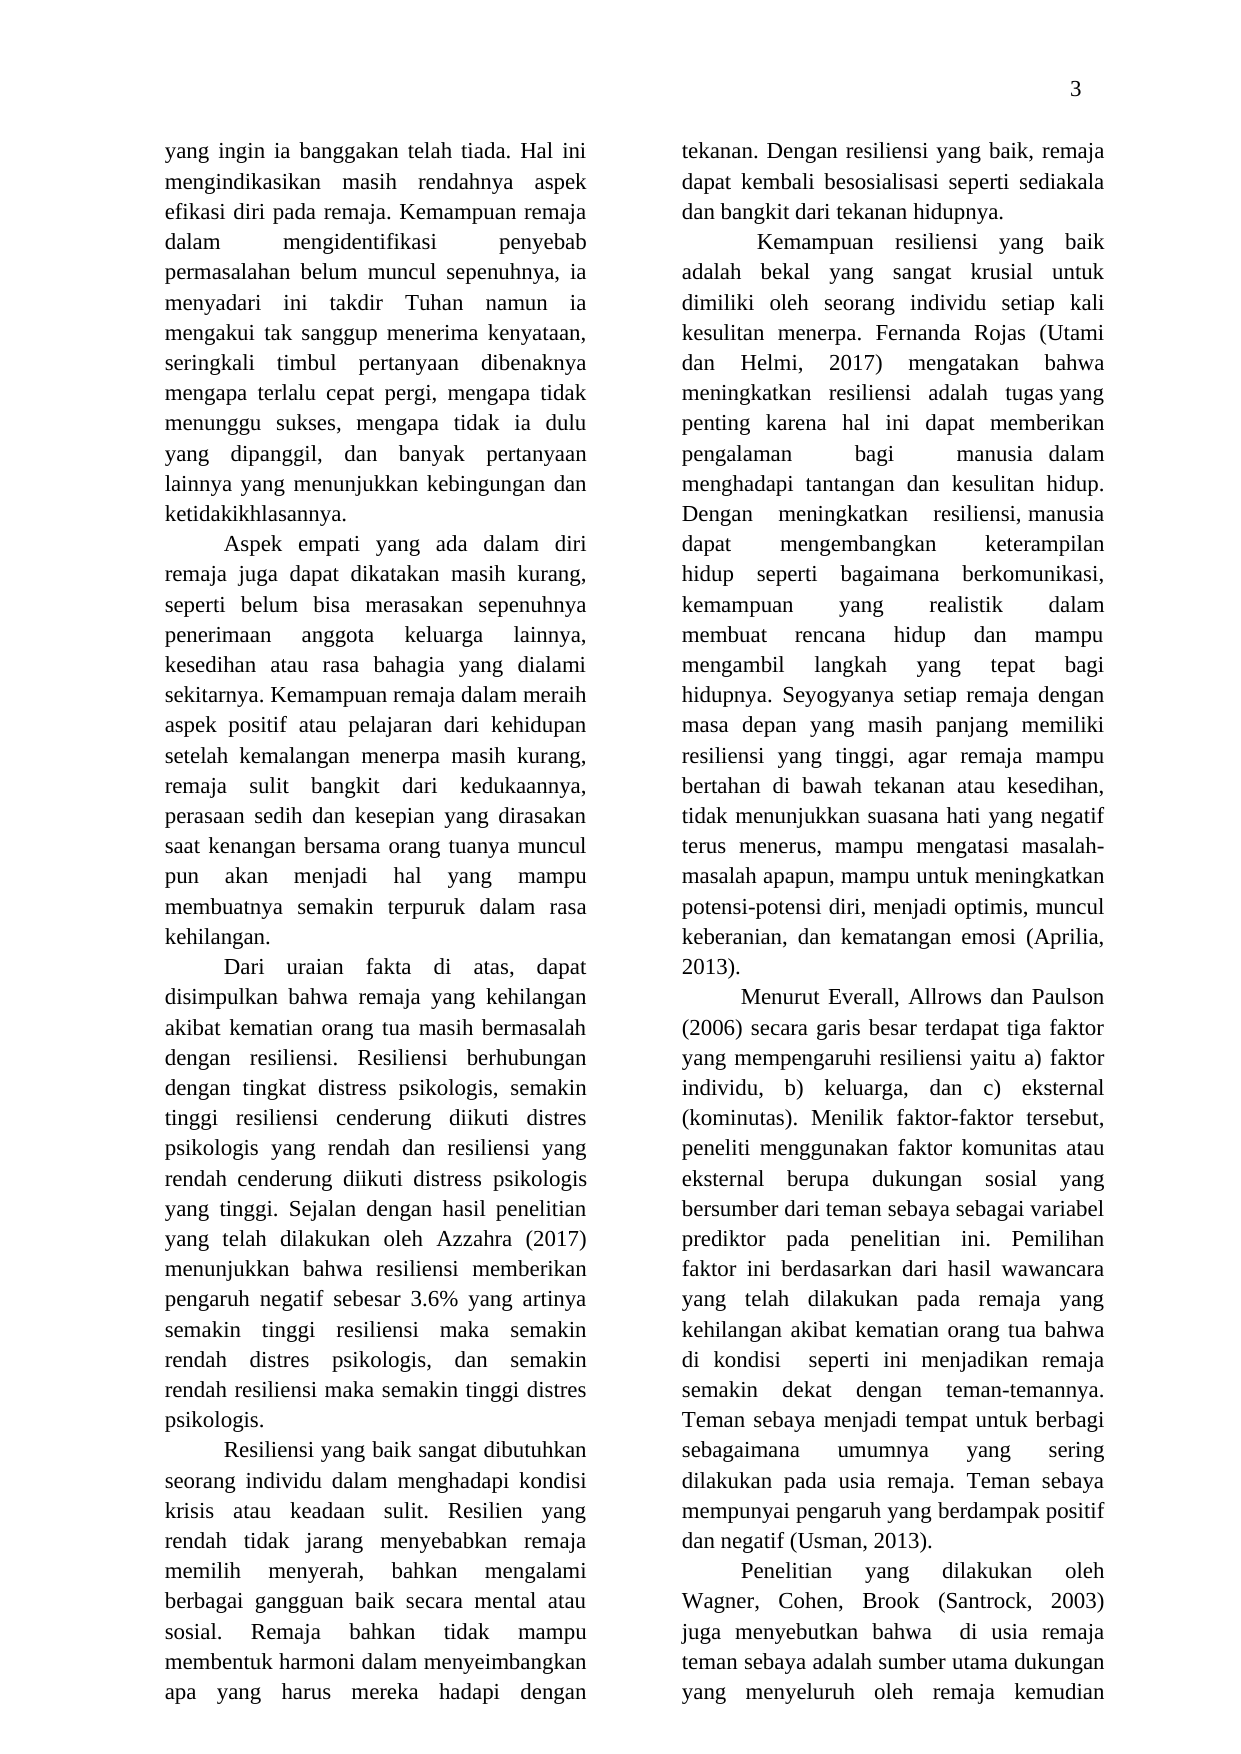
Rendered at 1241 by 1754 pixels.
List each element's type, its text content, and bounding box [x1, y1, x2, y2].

list Resiliensi yang baik sangat dibutuhkan seorang individu dalam menghadapi kondisi krisis atau keadaan sulit. Resilien yang rendah tidak jarang menyebabkan remaja memilih menyerah, bahkan mengalami berbagai gangguan baik secara mental atau sosial. Remaja bahkan tidak mampu membentuk harmoni dalam menyeimbangkan apa yang harus mereka hadapi dengan tekanan. Dengan resiliensi yang baik, remaja dapat kembali besosialisasi seperti sediakala dan bangkit dari tekanan hidupnya. [682, 137, 1105, 224]
list Kemampuan resiliensi yang baik adalah bekal yang sangat krusial untuk dimiliki oleh seorang individu setiap kali kesulitan menerpa. Fernanda Rojas (Utami dan Helmi, 2017) mengatakan bahwa meningkatkan resiliensi adalah tugas yang penting karena hal ini dapat memberikan pengalaman bagi manusia dalam menghadapi tantangan dan kesulitan hidup. Dengan meningkatkan resiliensi, manusia dapat mengembangkan keterampilan hidup seperti bagaimana berkomunikasi, kemampuan yang realistik dalam membuat rencana hidup dan mampu mengambil langkah yang tepat bagi hidupnya. Seyogyanya setiap remaja dengan masa depan yang masih panjang memiliki resiliensi yang tinggi, agar remaja mampu bertahan di bawah tekanan atau kesedihan, tidak menunjukkan suasana hati yang negatif terus menerus, mampu mengatasi masalah-masalah apapun, mampu untuk meningkatkan potensi-potensi diri, menjadi optimis, muncul keberanian, dan kematangan emosi (Aprilia, 2013). [682, 228, 1105, 979]
list Aspek empati yang ada dalam diri remaja juga dapat dikatakan masih kurang, seperti belum bisa merasakan sepenuhnya penerimaan anggota keluarga lainnya, kesedihan atau rasa bahagia yang dialami sekitarnya. Kemampuan remaja dalam meraih aspek positif atau pelajaran dari kehidupan setelah kemalangan menerpa masih kurang, remaja sulit bangkit dari kedukaannya, perasaan sedih dan kesepian yang dirasakan saat kenangan bersama orang tuanya muncul pun akan menjadi hal yang mampu membuatnya semakin terpuruk dalam rasa kehilangan. [164, 530, 587, 949]
list Resiliensi yang baik sangat dibutuhkan seorang individu dalam menghadapi kondisi krisis atau keadaan sulit. Resilien yang rendah tidak jarang menyebabkan remaja memilih menyerah, bahkan mengalami berbagai gangguan baik secara mental atau sosial. Remaja bahkan tidak mampu membentuk harmoni dalam menyeimbangkan apa yang harus mereka hadapi dengan tekanan. Dengan resiliensi yang baik, remaja dapat kembali besosialisasi seperti sediakala dan bangkit dari tekanan hidupnya. [164, 1436, 587, 1704]
list Menurut Everall, Allrows dan Paulson (2006) secara garis besar terdapat tiga faktor yang mempengaruhi resiliensi yaitu a) faktor individu, b) keluarga, dan c) eksternal (kominutas). Menilik faktor-faktor tersebut, peneliti menggunakan faktor komunitas atau eksternal berupa dukungan sosial yang bersumber dari teman sebaya sebagai variabel prediktor pada penelitian ini. Pemilihan faktor ini berdasarkan dari hasil wawancara yang telah dilakukan pada remaja yang kehilangan akibat kematian orang tua bahwa di kondisi seperti ini menjadikan remaja semakin dekat dengan teman-temannya. Teman sebaya menjadi tempat untuk berbagi sebagaimana umumnya yang sering dilakukan pada usia remaja. Teman sebaya mempunyai pengaruh yang berdampak positif dan negatif (Usman, 2013). [682, 983, 1105, 1553]
list Dari uraian fakta di atas, dapat disimpulkan bahwa remaja yang kehilangan akibat kematian orang tua masih bermasalah dengan resiliensi. Resiliensi berhubungan dengan tingkat distress psikologis, semakin tinggi resiliensi cenderung diikuti distres psikologis yang rendah dan resiliensi yang rendah cenderung diikuti distress psikologis yang tinggi. Sejalan dengan hasil penelitian yang telah dilakukan oleh Azzahra (2017) menunjukkan bahwa resiliensi memberikan pengaruh negatif sebesar 3.6% yang artinya semakin tinggi resiliensi maka semakin rendah distres psikologis, dan semakin rendah resiliensi maka semakin tinggi distres psikologis. [164, 953, 587, 1433]
